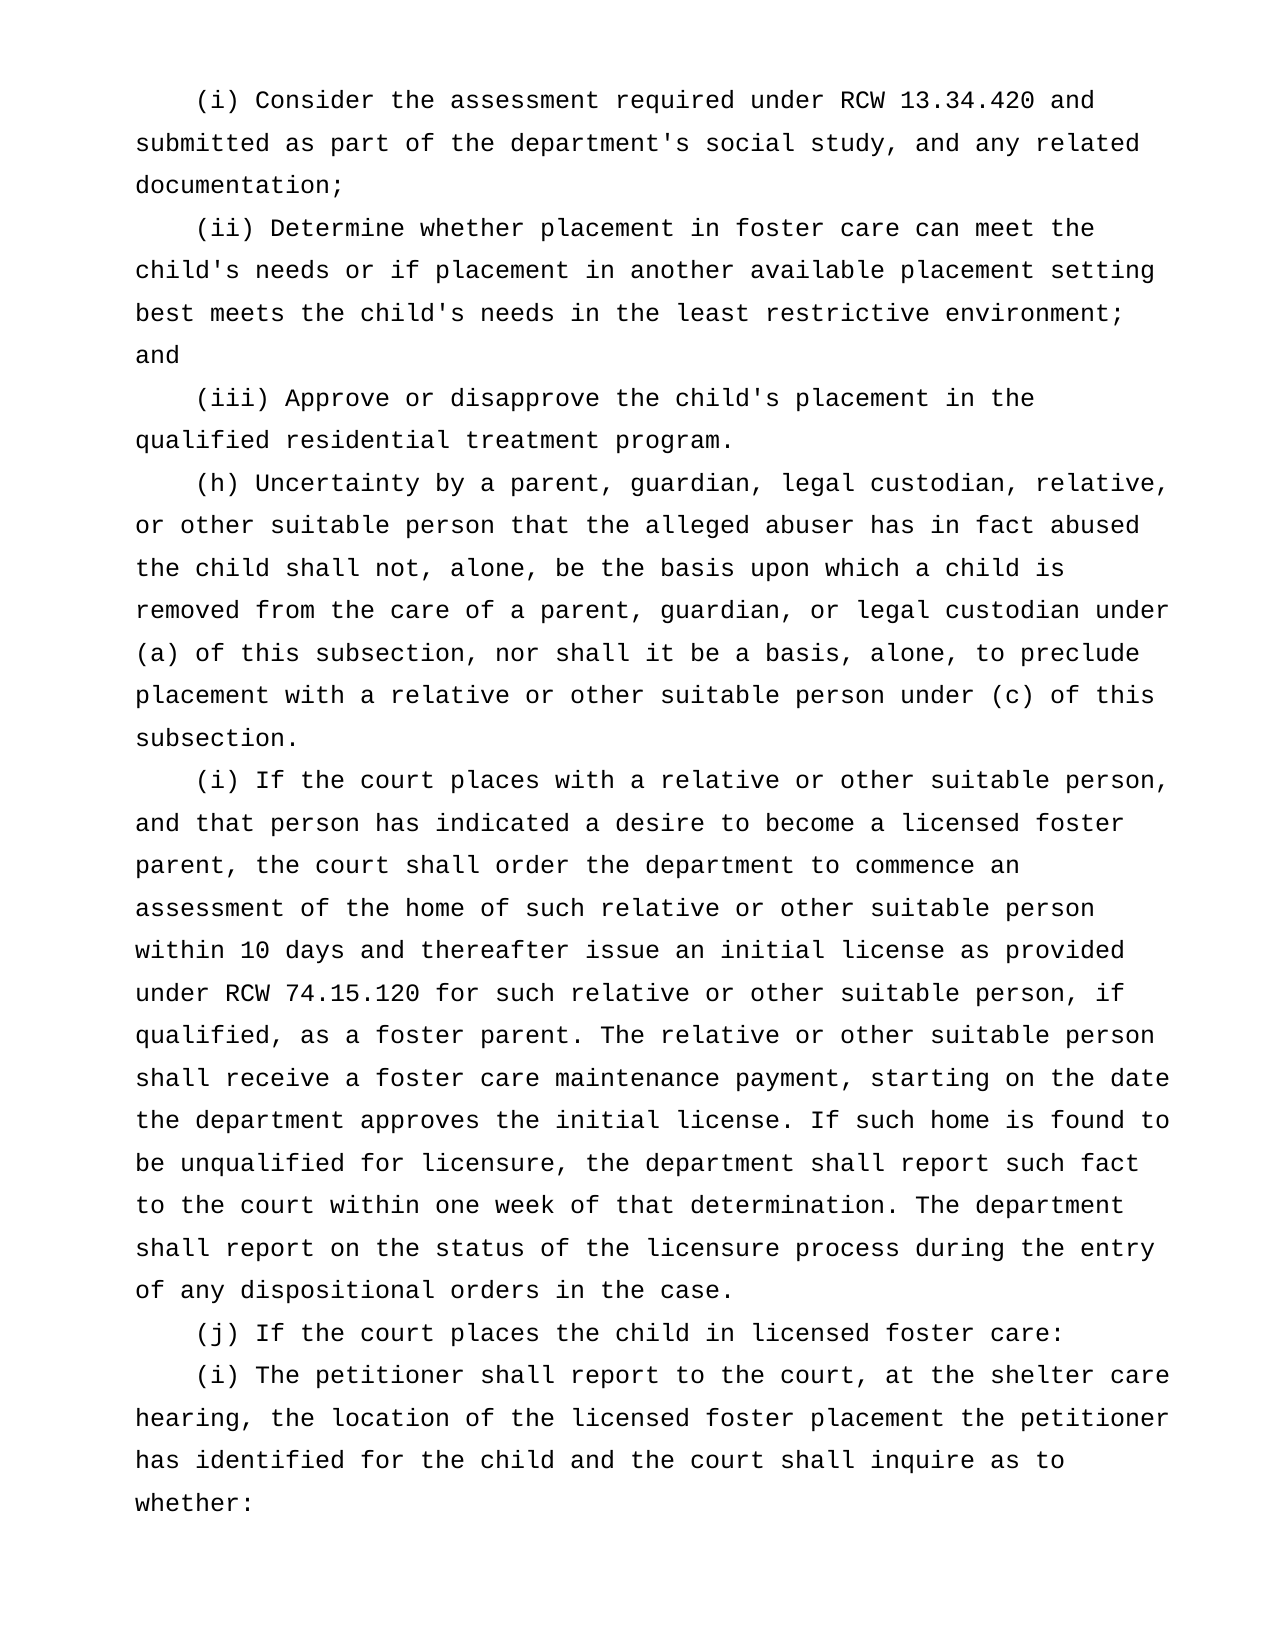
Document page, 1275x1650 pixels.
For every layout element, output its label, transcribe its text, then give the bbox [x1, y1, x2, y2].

text (i) If the court places with a relative or other suitable person, and that person has indicated a desire to become a licensed foster parent, the court shall order the department to commence an assessment of the home of such relative or other suitable person within 10 days and thereafter issue an initial license as provided under RCW 74.15.120 for such relative or other suitable person, if qualified, as a foster parent. The relative or other suitable person shall receive a foster care maintenance payment, starting on the date the department approves the initial license. If such home is found to be unqualified for licensure, the department shall report such fact to the court within one week of that determination. The department shall report on the status of the licensure process during the entry of any dispositional orders in the case. [135, 755, 1170, 1307]
text (ii) Determine whether placement in foster care can meet the child's needs or if placement in another available placement setting best meets the child's needs in the least restrictive environment; and [135, 202, 1170, 372]
text (iii) Approve or disapprove the child's placement in the qualified residential treatment program. [135, 372, 1170, 457]
text (j) If the court places the child in licensed foster care: [135, 1307, 1170, 1350]
text (i) Consider the assessment required under RCW 13.34.420 and submitted as part of the department's social study, and any related documentation; [135, 75, 1170, 202]
text (h) Uncertainty by a parent, guardian, legal custodian, relative, or other suitable person that the alleged abuser has in fact abused the child shall not, alone, be the basis upon which a child is removed from the care of a parent, guardian, or legal custodian under (a) of this subsection, nor shall it be a basis, alone, to preclude placement with a relative or other suitable person under (c) of this subsection. [135, 457, 1170, 755]
text (i) The petitioner shall report to the court, at the shelter care hearing, the location of the licensed foster placement the petitioner has identified for the child and the court shall inquire as to whether: [135, 1350, 1170, 1520]
